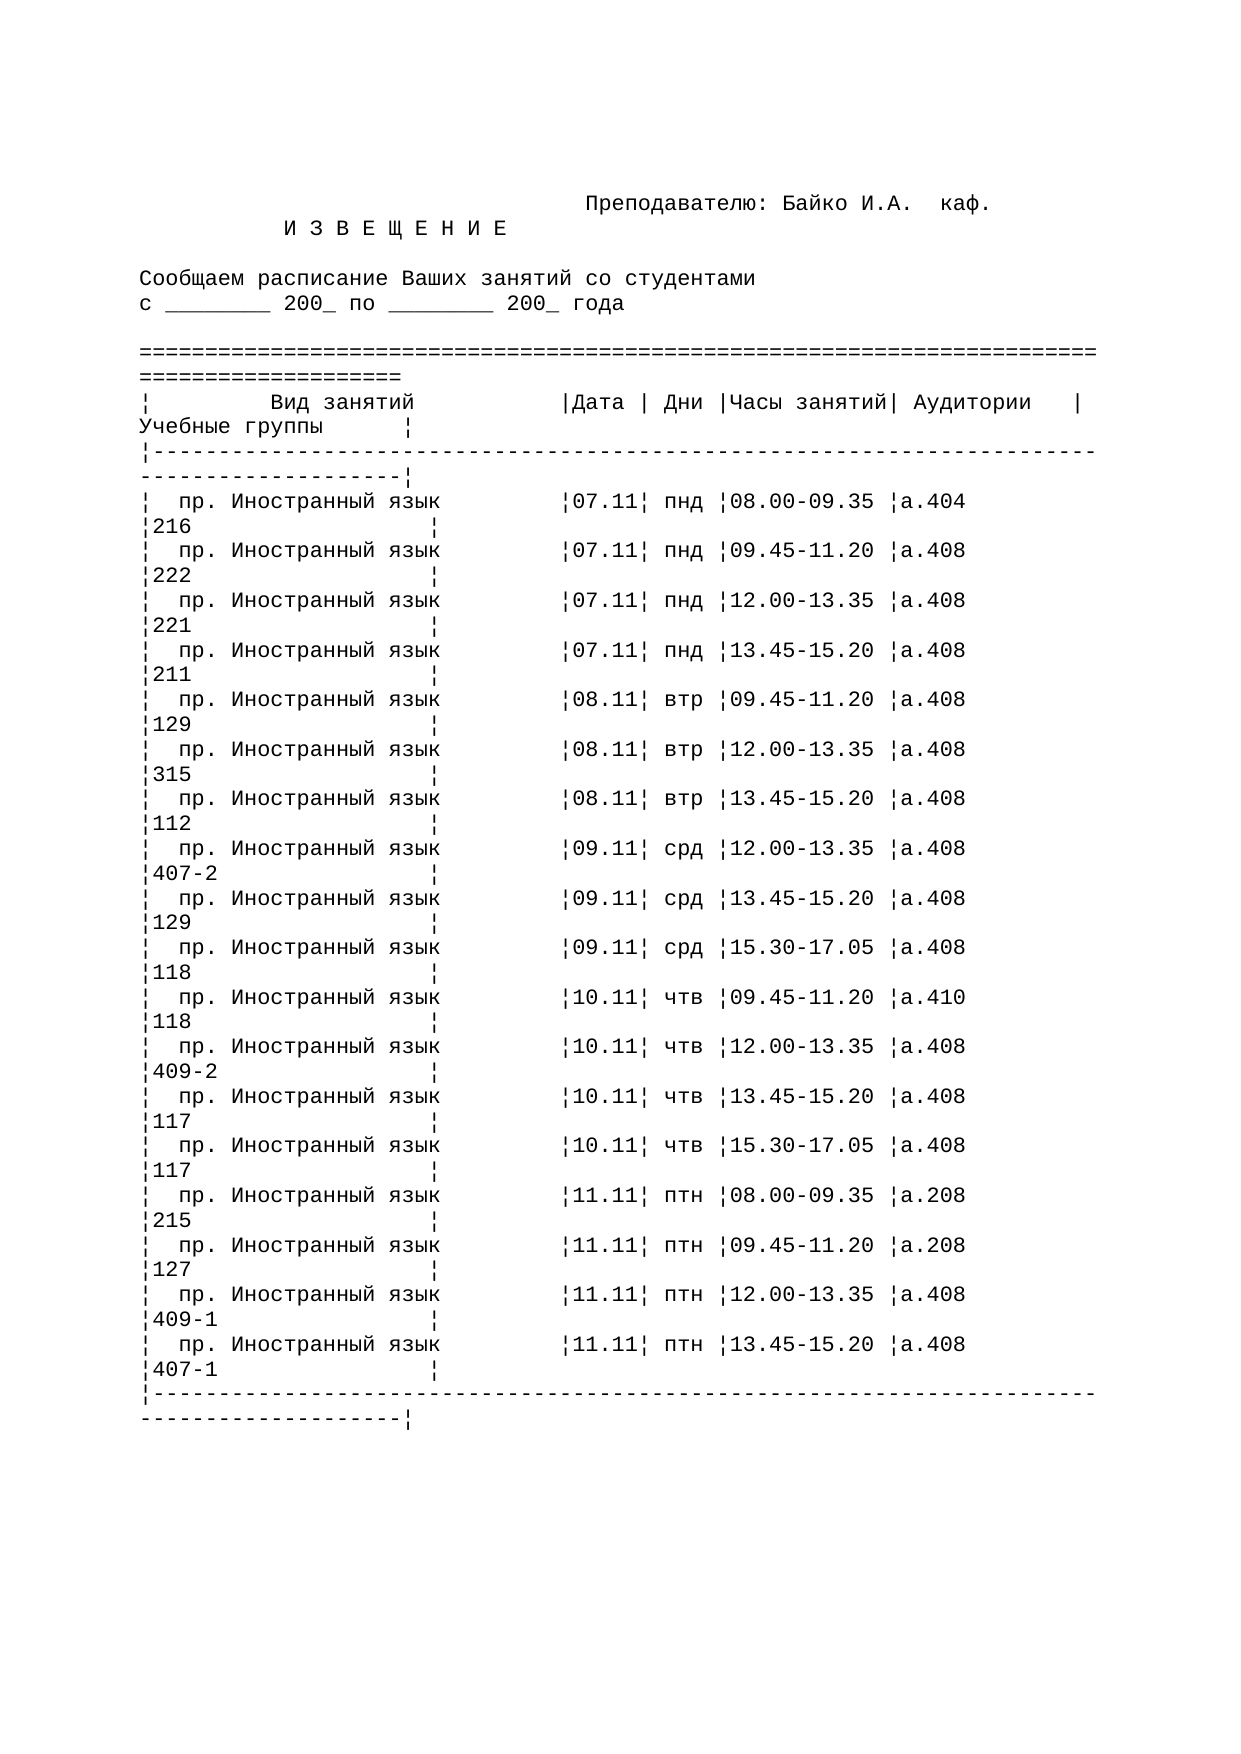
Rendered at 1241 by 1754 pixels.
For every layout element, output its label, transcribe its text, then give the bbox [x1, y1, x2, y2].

text ¦ пр. Иностранный язык ¦09.11¦ сpд ¦13.45-15.20 ¦а.408 ¦129 ¦ [139, 887, 1101, 936]
text Сообщаем расписание Ваших занятий со студентами [139, 267, 1101, 292]
text ¦ пр. Иностранный язык ¦11.11¦ птн ¦13.45-15.20 ¦а.408 ¦407-1 ¦ [139, 1333, 1101, 1382]
text ¦ пр. Иностранный язык ¦11.11¦ птн ¦09.45-11.20 ¦а.208 ¦127 ¦ [139, 1234, 1101, 1283]
text ¦ пр. Иностранный язык ¦07.11¦ пнд ¦13.45-15.20 ¦а.408 ¦211 ¦ [139, 639, 1101, 688]
text ¦ пр. Иностранный язык ¦08.11¦ втp ¦13.45-15.20 ¦а.408 ¦112 ¦ [139, 787, 1101, 837]
text ¦ пр. Иностранный язык ¦11.11¦ птн ¦12.00-13.35 ¦а.408 ¦409-1 ¦ [139, 1283, 1101, 1333]
text ¦ пр. Иностранный язык ¦08.11¦ втp ¦09.45-11.20 ¦а.408 ¦129 ¦ [139, 688, 1101, 738]
text ¦ пр. Иностранный язык ¦09.11¦ сpд ¦15.30-17.05 ¦а.408 ¦118 ¦ [139, 936, 1101, 986]
text ¦--------------------------------------------------------------------------------------------¦ [139, 440, 1101, 490]
text ¦ пр. Иностранный язык ¦10.11¦ чтв ¦13.45-15.20 ¦а.408 ¦117 ¦ [139, 1085, 1101, 1134]
text ¦ пр. Иностранный язык ¦07.11¦ пнд ¦08.00-09.35 ¦а.404 ¦216 ¦ [139, 490, 1101, 539]
text ¦ пр. Иностранный язык ¦10.11¦ чтв ¦12.00-13.35 ¦а.408 ¦409-2 ¦ [139, 1035, 1101, 1085]
text ¦ пр. Иностранный язык ¦10.11¦ чтв ¦09.45-11.20 ¦а.410 ¦118 ¦ [139, 986, 1101, 1035]
text ¦ пр. Иностранный язык ¦08.11¦ втp ¦12.00-13.35 ¦а.408 ¦315 ¦ [139, 738, 1101, 787]
text ¦ пр. Иностранный язык ¦10.11¦ чтв ¦15.30-17.05 ¦а.408 ¦117 ¦ [139, 1134, 1101, 1184]
text И З В Е Щ Е Н И Е [139, 217, 1101, 242]
text Преподавателю: Байко И.А. каф. [139, 192, 1101, 217]
text ¦ пр. Иностранный язык ¦07.11¦ пнд ¦12.00-13.35 ¦а.408 ¦221 ¦ [139, 589, 1101, 639]
text ¦ пр. Иностранный язык ¦07.11¦ пнд ¦09.45-11.20 ¦а.408 ¦222 ¦ [139, 539, 1101, 589]
text ¦ Вид занятий |Дата | Дни |Часы занятий| Аудитории | Учебные группы ¦ [139, 391, 1101, 440]
text ¦--------------------------------------------------------------------------------------------¦ [139, 1382, 1101, 1432]
text с ________ 200_ по ________ 200_ года [139, 292, 1101, 316]
text ============================================================================================= [139, 341, 1101, 391]
text ¦ пр. Иностранный язык ¦09.11¦ сpд ¦12.00-13.35 ¦а.408 ¦407-2 ¦ [139, 837, 1101, 887]
text ¦ пр. Иностранный язык ¦11.11¦ птн ¦08.00-09.35 ¦а.208 ¦215 ¦ [139, 1184, 1101, 1234]
